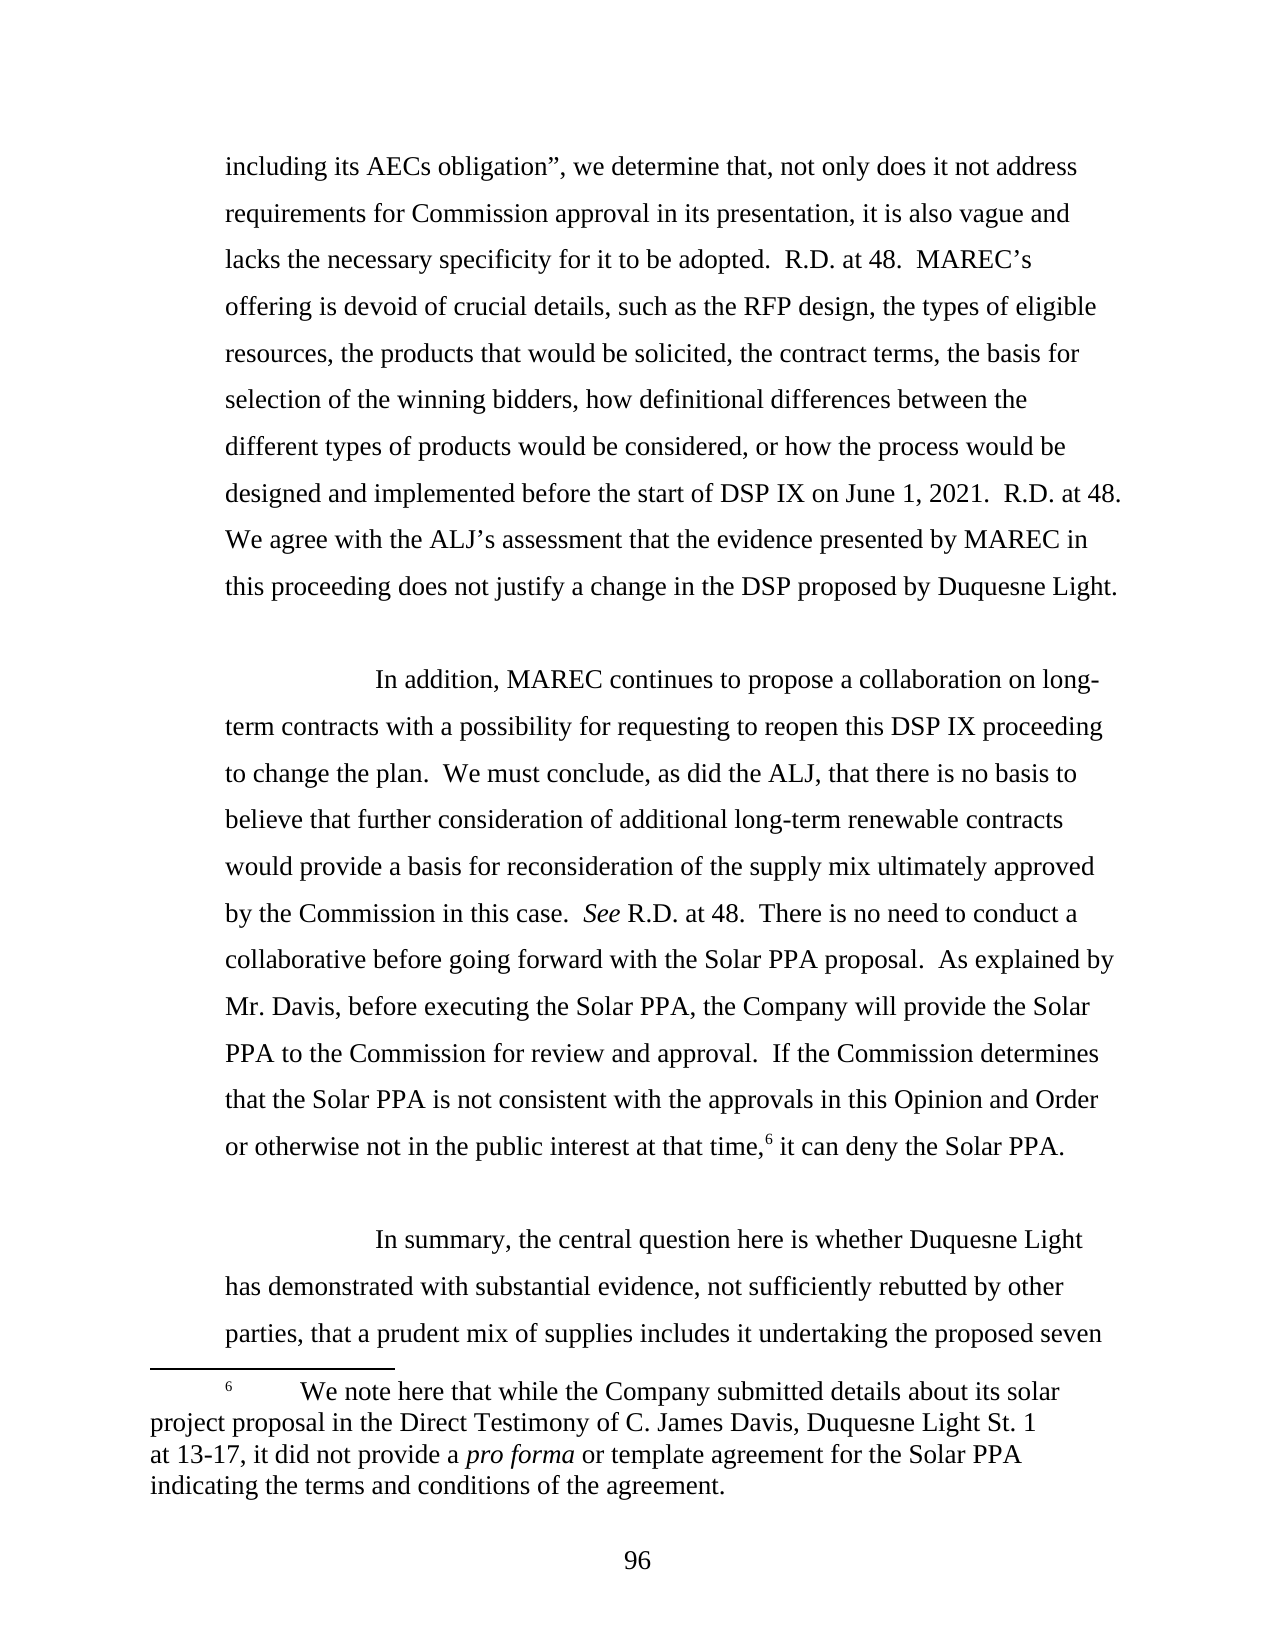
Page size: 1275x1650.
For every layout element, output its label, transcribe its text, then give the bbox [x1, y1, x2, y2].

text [225, 150, 1125, 601]
text In addition, MAREC continues to propose a collaboration on long-term contracts with a possibility for requesting to reopen this DSP IX proceeding to change the plan. We must conclude, as did the ALJ, that there is no basis to believe that further consideration of additional long-term renewable contracts would provide a basis for reconsideration of the supply mix ultimately approved by the Commission in this case. See R.D. at 48. There is no need to conduct a collaborative before going forward with the Solar PPA proposal. As explained by Mr. Davis, before executing the Solar PPA, the Company will provide the Solar PPA to the Commission for review and approval. If the Commission determines that the Solar PPA is not consistent with the approvals in this Opinion and Order or otherwise not in the public interest at that time, it can deny the Solar PPA. [225, 663, 1125, 1161]
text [225, 1223, 1125, 1348]
